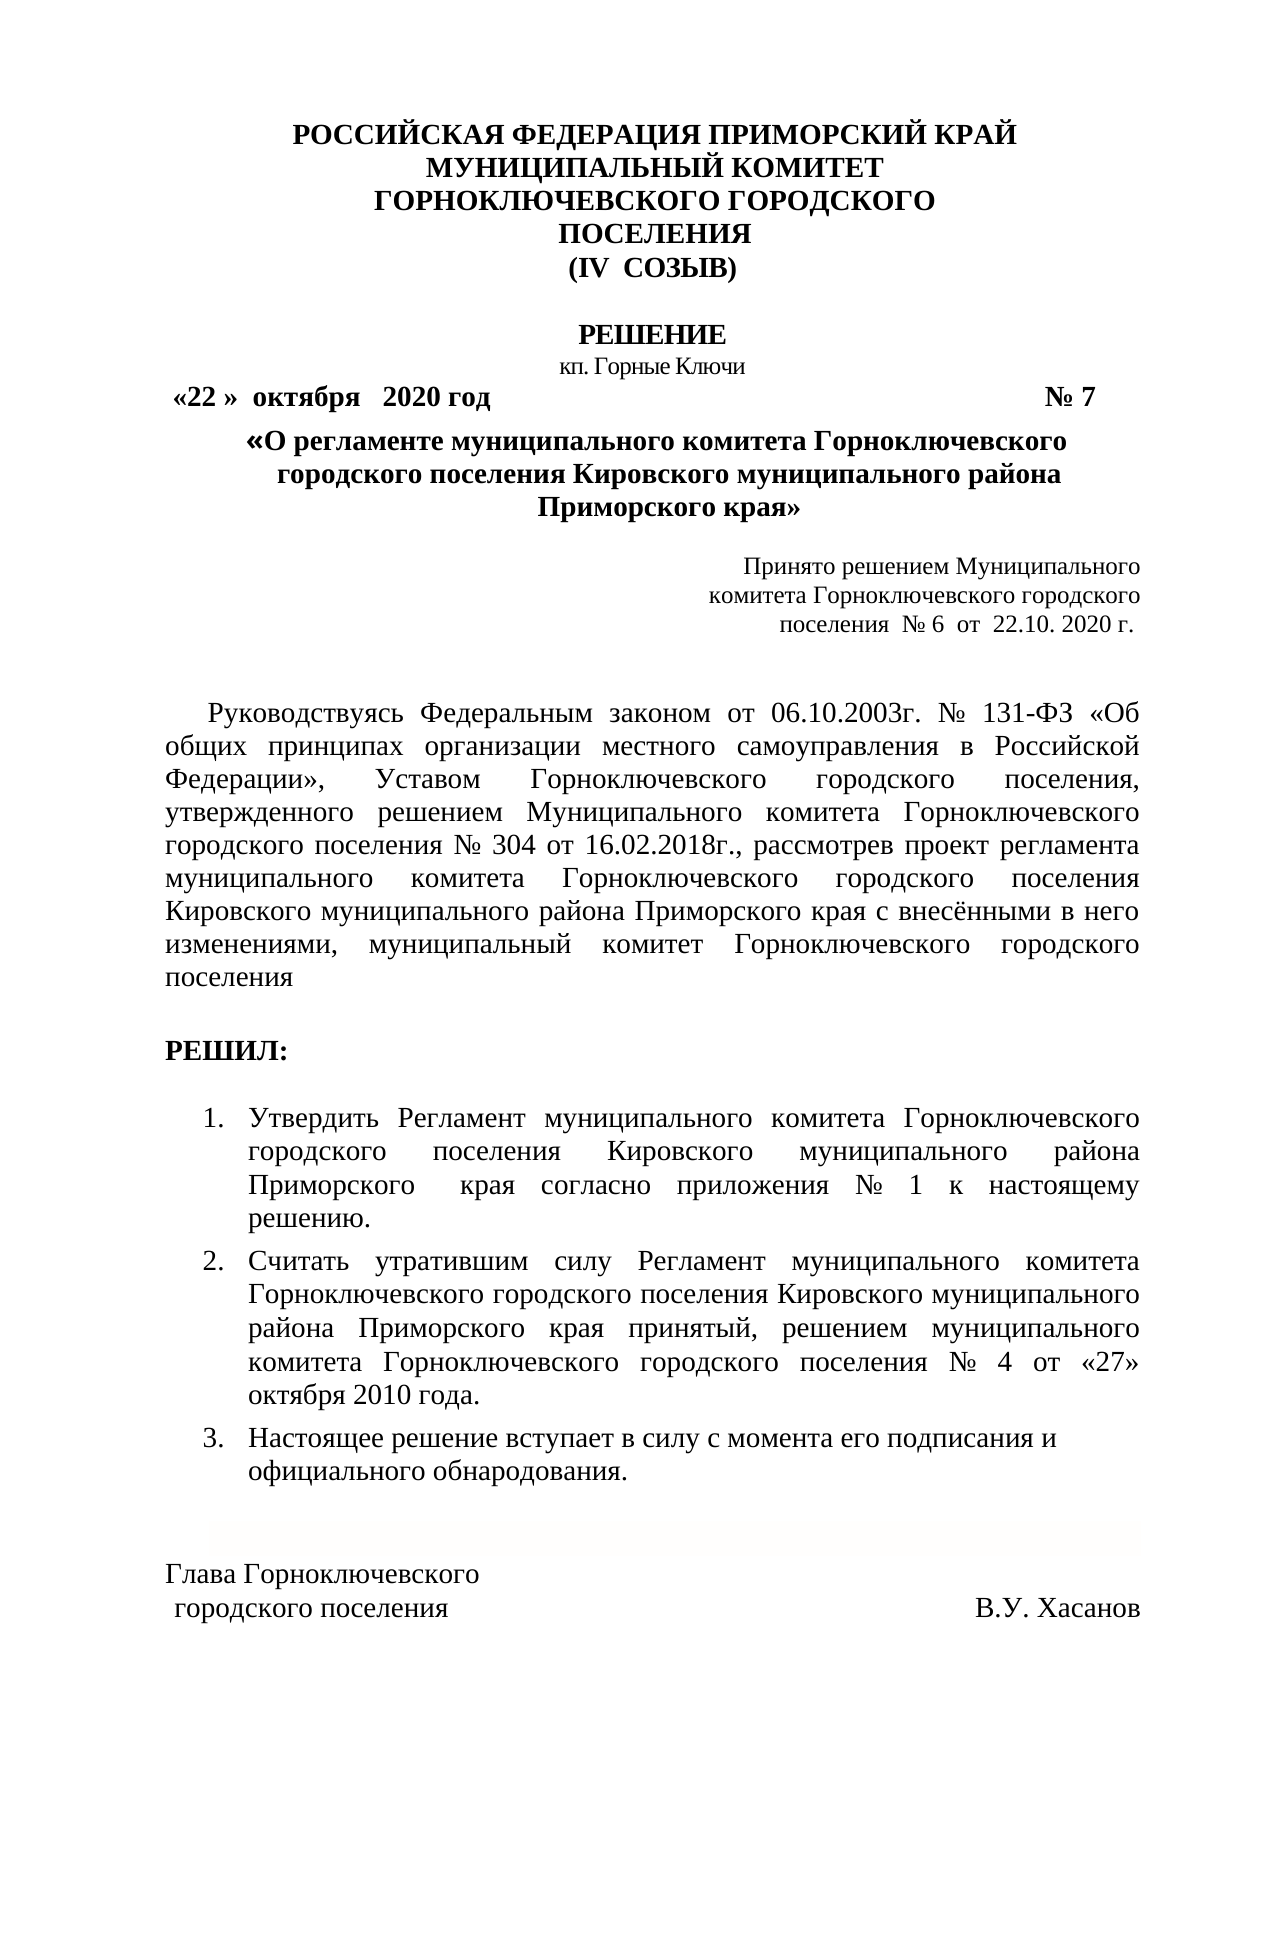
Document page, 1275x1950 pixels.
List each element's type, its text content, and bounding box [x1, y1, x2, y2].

list Считать утратившим силу Регламент муниципального комитета Горноключевского городского поселения Кировского муниципального района Приморского края принятый, решением муниципального комитета Горноключевского городского поселения № 4 от «27» октября 2010 года. [202, 1243, 1141, 1411]
list Настоящее решение вступает в силу с момента его подписания и официального обнародования. [202, 1420, 1141, 1487]
text городского поселения В.У. Хасанов [165, 1590, 1141, 1623]
list Утвердить Регламент муниципального комитета Горноключевского городского поселения Кировского муниципального района Приморского края согласно приложения № 1 к настоящему решению. [202, 1100, 1141, 1234]
text Глава Горноключевского [165, 1556, 1141, 1590]
text «22 » октября 2020 год № 7 [165, 379, 1141, 413]
text РОССИЙСКАЯ ФЕДЕРАЦИЯ ПРИМОРСКИЙ КРАЙ МУНИЦИПАЛЬНЫЙ КОМИТЕТ ГОРНОКЛЮЧЕВСКОГО ГОРОДСКОГО ПОСЕЛЕНИЯ [274, 118, 1036, 250]
text (IV СОЗЫВ) [165, 250, 1141, 284]
text поселения № 6 от 22.10. 2020 г. [165, 609, 1141, 638]
text Принято решением Муниципального [165, 551, 1141, 580]
text кп. Горные Ключи [165, 351, 1141, 379]
text РЕШЕНИЕ [165, 317, 1141, 351]
text «О регламенте муниципального комитета Горноключевского городского поселения Кировского муниципального района Приморского края» [165, 424, 1141, 523]
text Руководствуясь Федеральным законом от 06.10.2003г. № 131-ФЗ «Об общих принципах организации местного самоуправления в Российской Федерации», Уставом Горноключевского городского поселения, утвержденного решением Муниципального комитета Горноключевского городского поселения № 304 от 16.02.2018г., рассмотрев проект регламента муниципального комитета Горноключевского городского поселения Кировского муниципального района Приморского края с внесёнными в него изменениями, муниципальный комитет Горноключевского городского поселения [165, 696, 1141, 993]
text РЕШИЛ: [165, 1033, 1141, 1066]
text комитета Горноключевского городского [165, 580, 1141, 609]
